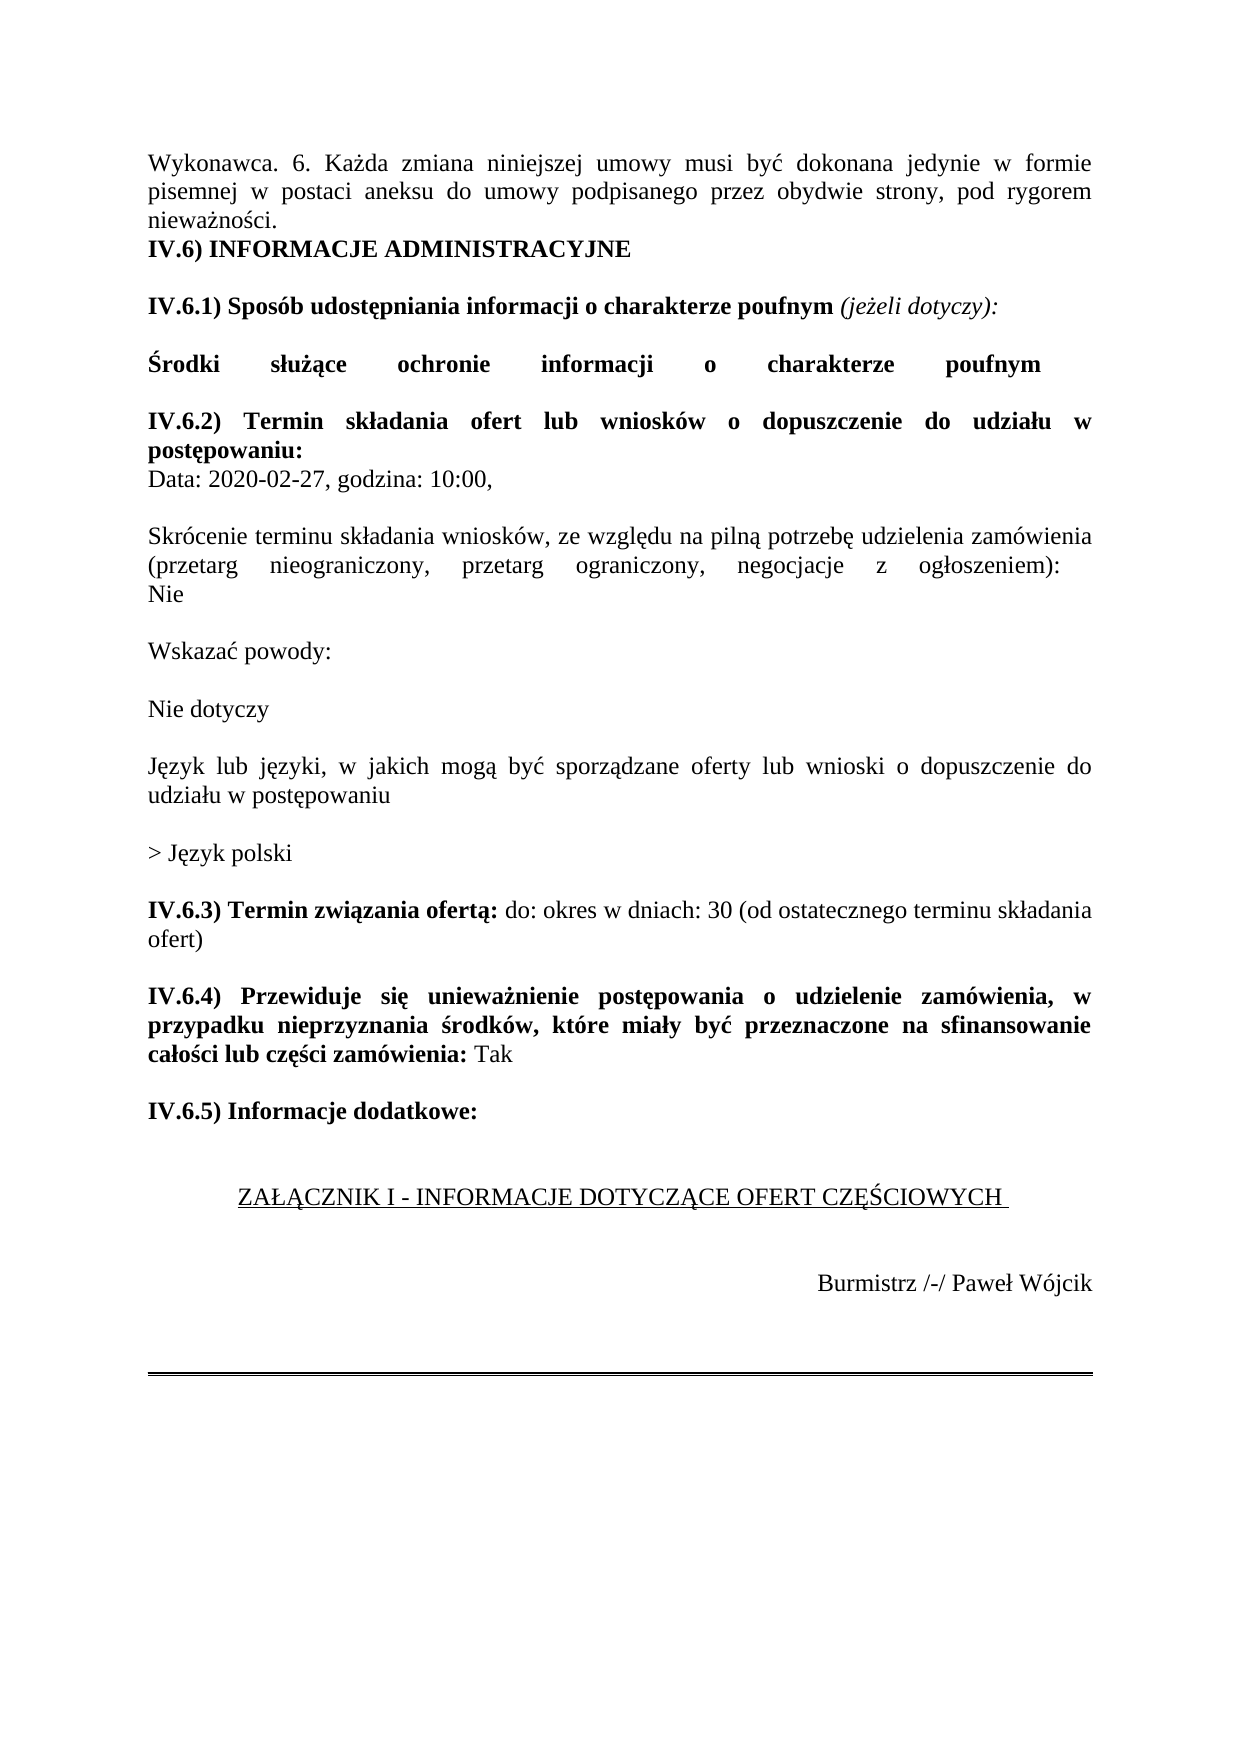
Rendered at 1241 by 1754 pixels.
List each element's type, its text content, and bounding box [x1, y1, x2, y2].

text Język lub języki, w jakich mogą być sporządzane oferty lub wnioski o dopuszczenie do udziału w postępowaniu [148, 723, 1093, 809]
text Środki służące ochronie informacji o charakterze poufnym IV.6.2) Termin składania ofert lub wniosków o dopuszczenie do udziału w postępowaniu: Data: 2020-02-27, godzina: 10:00, [148, 320, 1093, 493]
text Burmistrz /-/ Paweł Wójcik [148, 1268, 1093, 1297]
text IV.6.1) Sposób udostępniania informacji o charakterze poufnym (jeżeli dotyczy): [148, 263, 1093, 320]
text IV.6.4) Przewiduje się unieważnienie postępowania o udzielenie zamówienia, w przypadku nieprzyznania środków, które miały być przeznaczone na sfinansowanie całości lub części zamówienia: Tak [148, 953, 1093, 1068]
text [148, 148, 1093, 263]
text IV.6.3) Termin związania ofertą: do: okres w dniach: 30 (od ostatecznego terminu składania ofert) [148, 866, 1093, 953]
text IV.6.5) Informacje dodatkowe: [148, 1068, 1093, 1125]
text Wskazać powody: [148, 608, 1093, 665]
text > Język polski [148, 809, 1093, 866]
text Nie dotyczy [148, 665, 1093, 723]
text ZAŁĄCZNIK I - INFORMACJE DOTYCZĄCE OFERT CZĘŚCIOWYCH [148, 1182, 1093, 1211]
text Skrócenie terminu składania wniosków, ze względu na pilną potrzebę udzielenia zamówienia (przetarg nieograniczony, przetarg ograniczony, negocjacje z ogłoszeniem): Nie [148, 493, 1093, 608]
